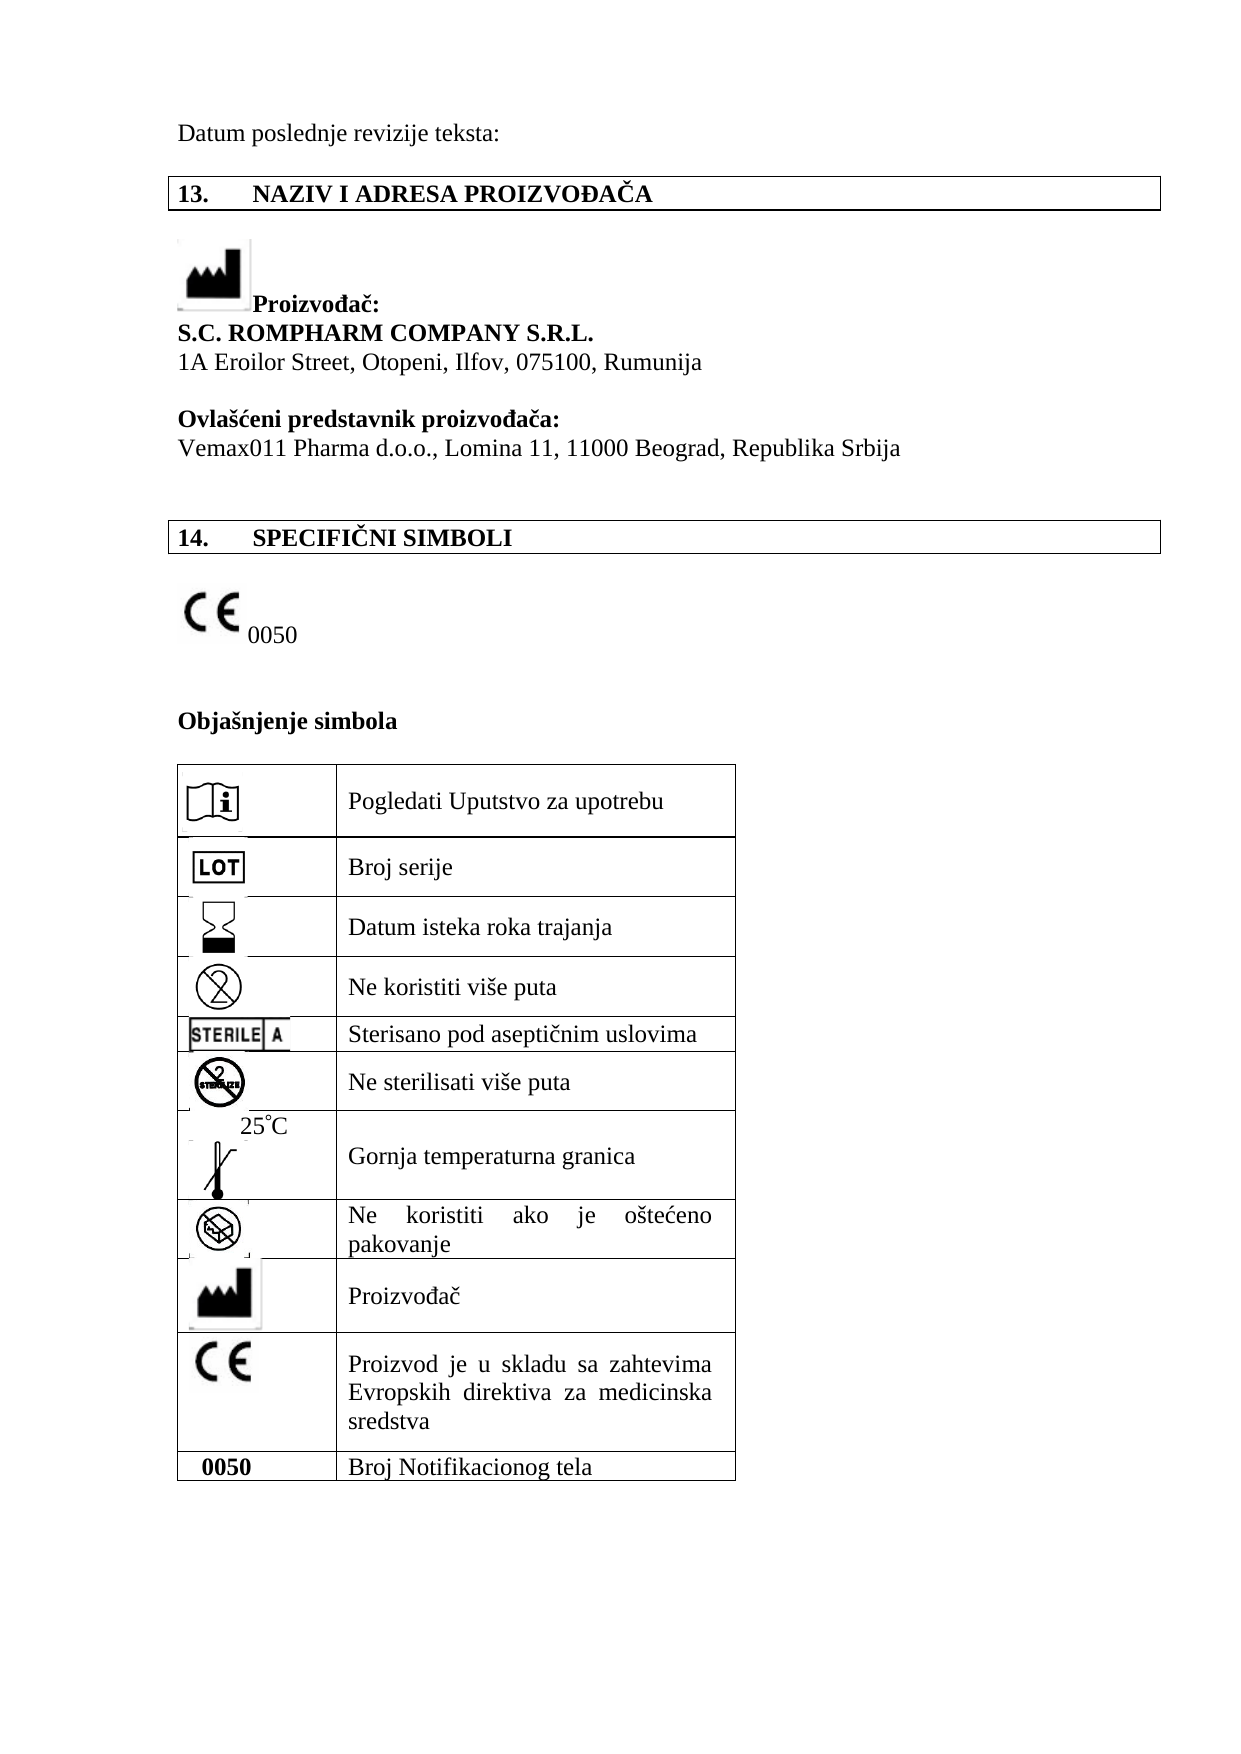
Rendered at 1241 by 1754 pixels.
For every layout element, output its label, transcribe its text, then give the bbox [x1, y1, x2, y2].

table_cell Gornja temperaturna granica [337, 1111, 735, 1199]
table_cell [178, 1200, 188, 1257]
table_cell [291, 1017, 336, 1051]
table_cell [249, 1052, 336, 1110]
text Objašnjenje simbola [177, 706, 1140, 735]
table_cell [178, 897, 188, 956]
table_cell Sterisano pod aseptičnim uslovima [337, 1017, 735, 1051]
table_cell [178, 1052, 188, 1110]
table_cell 25C [178, 1111, 336, 1199]
table_cell Ne koristiti ako je oštećeno pakovanje [337, 1200, 735, 1257]
table_cell Proizvođač [337, 1259, 735, 1332]
text 14. SPECIFIČNI SIMBOLI [169, 521, 1160, 553]
table_cell [178, 1333, 336, 1451]
text Vemax011 Pharma d.o.o., Lomina 11, 11000 Beograd, Republika Srbija [177, 433, 1140, 462]
text Proizvođač: [177, 239, 1152, 318]
text S.C. ROMPHARM COMPANY S.R.L. [177, 318, 1152, 347]
text 0050 [177, 583, 1152, 649]
text 1A Eroilor Street, Otopeni, Ilfov, 075100, Rumunija [177, 347, 1152, 376]
table_cell [264, 1259, 336, 1332]
table_cell 0050 [178, 1452, 336, 1480]
text Ovlašćeni predstavnik proizvođača: [177, 404, 1140, 433]
table_header Pogledati Uputstvo za upotrebu [337, 765, 735, 836]
table_cell Broj serije [337, 838, 735, 896]
table_cell [248, 897, 336, 956]
table_cell Ne koristiti više puta [337, 957, 735, 1016]
table_cell [253, 1200, 336, 1257]
table_cell [178, 1017, 188, 1051]
table_cell Broj Notifikacionog tela [337, 1452, 735, 1480]
table_cell [178, 957, 188, 1016]
table_cell [248, 957, 336, 1016]
table_cell [178, 1259, 188, 1332]
text Datum poslednje revizije teksta: [177, 118, 1140, 147]
picture [177, 239, 253, 313]
text 13. NAZIV I ADRESA PROIZVOĐAČA [169, 177, 1160, 209]
table_cell [248, 838, 336, 896]
table_header [178, 765, 336, 836]
picture [188, 1258, 264, 1332]
table_cell [178, 838, 188, 896]
table_cell Proizvod je u skladu sa zahtevima Evropskih direktiva za medicinska sredstva [337, 1333, 735, 1451]
table_cell Datum isteka roka trajanja [337, 897, 735, 956]
table_cell Ne sterilisati više puta [337, 1052, 735, 1110]
